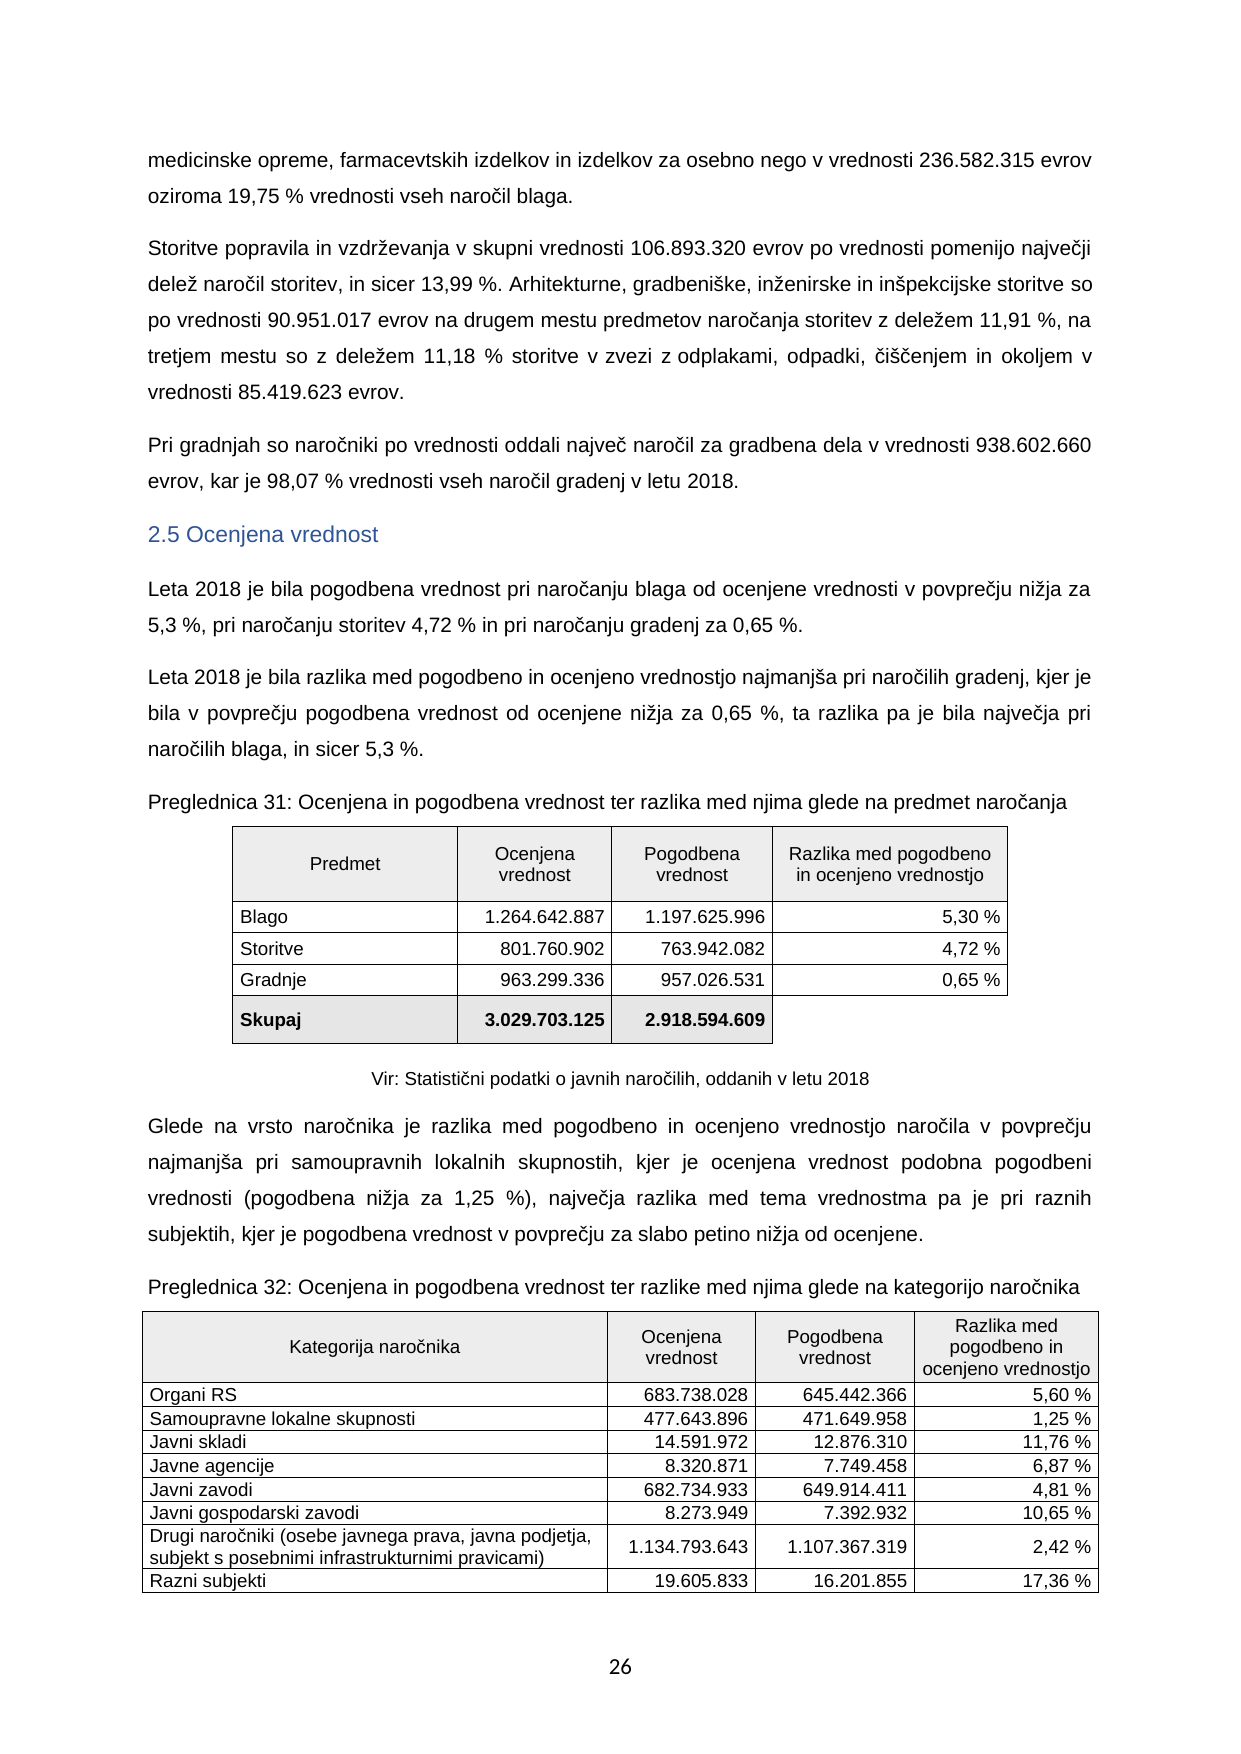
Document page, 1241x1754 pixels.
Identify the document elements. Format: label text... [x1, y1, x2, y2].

table_cell 801.760.902 [458, 933, 611, 963]
table_cell 957.026.531 [612, 965, 772, 995]
table_cell 6,87 % [915, 1454, 1098, 1477]
table_cell Javni skladi [143, 1431, 607, 1453]
table_cell 14.591.972 [608, 1431, 755, 1453]
table_cell 5,30 % [773, 902, 1007, 932]
table_cell 4,72 % [773, 933, 1007, 963]
table_header Pogodbena vrednost [756, 1312, 914, 1382]
table_cell 649.914.411 [756, 1478, 914, 1501]
table_cell 477.643.896 [608, 1407, 755, 1429]
table_cell 471.649.958 [756, 1407, 914, 1429]
table_cell 12.876.310 [756, 1431, 914, 1453]
table_cell 0,65 % [773, 965, 1007, 995]
table_cell Drugi naročniki (osebe javnega prava, javna podjetja, subjekt s posebnimi infrastrukturnimi pravicami) [143, 1525, 607, 1568]
table_cell 645.442.366 [756, 1383, 914, 1406]
table_cell Blago [233, 902, 457, 932]
table_cell 1.134.793.643 [608, 1525, 755, 1568]
text Vir: Statistični podatki o javnih naročilih, oddanih v letu 2018 [148, 1068, 1093, 1089]
text Preglednica 31: Ocenjena in pogodbena vrednost ter razlika med njima glede na predmet naročanja [148, 789, 1093, 813]
table_cell 10,65 % [915, 1502, 1098, 1524]
text Preglednica 32: Ocenjena in pogodbena vrednost ter razlike med njima glede na kategorijo naročnika [148, 1274, 1093, 1298]
text Leta 2018 je bila pogodbena vrednost pri naročanju blaga od ocenjene vrednosti v povprečju nižja za 5,3 %, pri naročanju storitev 4,72 % in pri naročanju gradenj za 0,65 %. [148, 577, 1093, 636]
table_cell 16.201.855 [756, 1569, 914, 1592]
table_cell 4,81 % [915, 1478, 1098, 1501]
table_cell 682.734.933 [608, 1478, 755, 1501]
table_cell Razni subjekti [143, 1569, 607, 1592]
text Leta 2018 je bila razlika med pogodbeno in ocenjeno vrednostjo najmanjša pri naročilih gradenj, kjer je bila v povprečju pogodbena vrednost od ocenjene nižja za 0,65 %, ta razlika pa je bila največja pri naročilih blaga, in sicer 5,3 %. [148, 665, 1093, 761]
table_cell 7.392.932 [756, 1502, 914, 1524]
table_cell 763.942.082 [612, 933, 772, 963]
text Pri gradnjah so naročniki po vrednosti oddali največ naročil za gradbena dela v vrednosti 938.602.660 evrov, kar je 98,07 % vrednosti vseh naročil gradenj v letu 2018. [148, 432, 1093, 492]
table_cell Javne agencije [143, 1454, 607, 1477]
table_cell Samoupravne lokalne skupnosti [143, 1407, 607, 1429]
subtitle 2.5 Ocenjena vrednost [148, 521, 1093, 547]
table_header Razlika med pogodbeno in ocenjeno vrednostjo [773, 827, 1007, 901]
table_cell 1.107.367.319 [756, 1525, 914, 1568]
table_cell 7.749.458 [756, 1454, 914, 1477]
table_cell 19.605.833 [608, 1569, 755, 1592]
table_header Ocenjena vrednost [608, 1312, 755, 1382]
table_header Predmet [233, 827, 457, 901]
table_cell Skupaj [233, 996, 457, 1043]
table_cell 1,25 % [915, 1407, 1098, 1429]
table_cell 1.197.625.996 [612, 902, 772, 932]
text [148, 148, 1093, 207]
text Glede na vrsto naročnika je razlika med pogodbeno in ocenjeno vrednostjo naročila v povprečju najmanjša pri samoupravnih lokalnih skupnostih, kjer je ocenjena vrednost podobna pogodbeni vrednosti (pogodbena nižja za 1,25 %), največja razlika med tema vrednostma pa je pri raznih subjektih, kjer je pogodbena vrednost v povprečju za slabo petino nižja od ocenjene. [148, 1114, 1093, 1246]
table_cell 5,60 % [915, 1383, 1098, 1406]
table_header Pogodbena vrednost [612, 827, 772, 901]
table_cell 17,36 % [915, 1569, 1098, 1592]
table_cell Javni zavodi [143, 1478, 607, 1501]
table_cell Organi RS [143, 1383, 607, 1406]
table_cell Storitve [233, 933, 457, 963]
table_cell Gradnje [233, 965, 457, 995]
table_cell 3.029.703.125 [458, 996, 611, 1043]
text Storitve popravila in vzdrževanja v skupni vrednosti 106.893.320 evrov po vrednosti pomenijo največji delež naročil storitev, in sicer 13,99 %. Arhitekturne, gradbeniške, inženirske in inšpekcijske storitve so po vrednosti 90.951.017 evrov na drugem mestu predmetov naročanja storitev z deležem 11,91 %, na tretjem mestu so z deležem 11,18 % storitve v zvezi z odplakami, odpadki, čiščenjem in okoljem v vrednosti 85.419.623 evrov. [148, 236, 1093, 404]
table_cell Javni gospodarski zavodi [143, 1502, 607, 1524]
table_cell 8.273.949 [608, 1502, 755, 1524]
table_cell 2.918.594.609 [612, 996, 772, 1043]
table_header Razlika med pogodbeno in ocenjeno vrednostjo [915, 1312, 1098, 1382]
table_cell 2,42 % [915, 1525, 1098, 1568]
table_header Ocenjena vrednost [458, 827, 611, 901]
table_cell 11,76 % [915, 1431, 1098, 1453]
table_cell 963.299.336 [458, 965, 611, 995]
table_cell 1.264.642.887 [458, 902, 611, 932]
table_cell 683.738.028 [608, 1383, 755, 1406]
table_cell 8.320.871 [608, 1454, 755, 1477]
table_header Kategorija naročnika [143, 1312, 607, 1382]
